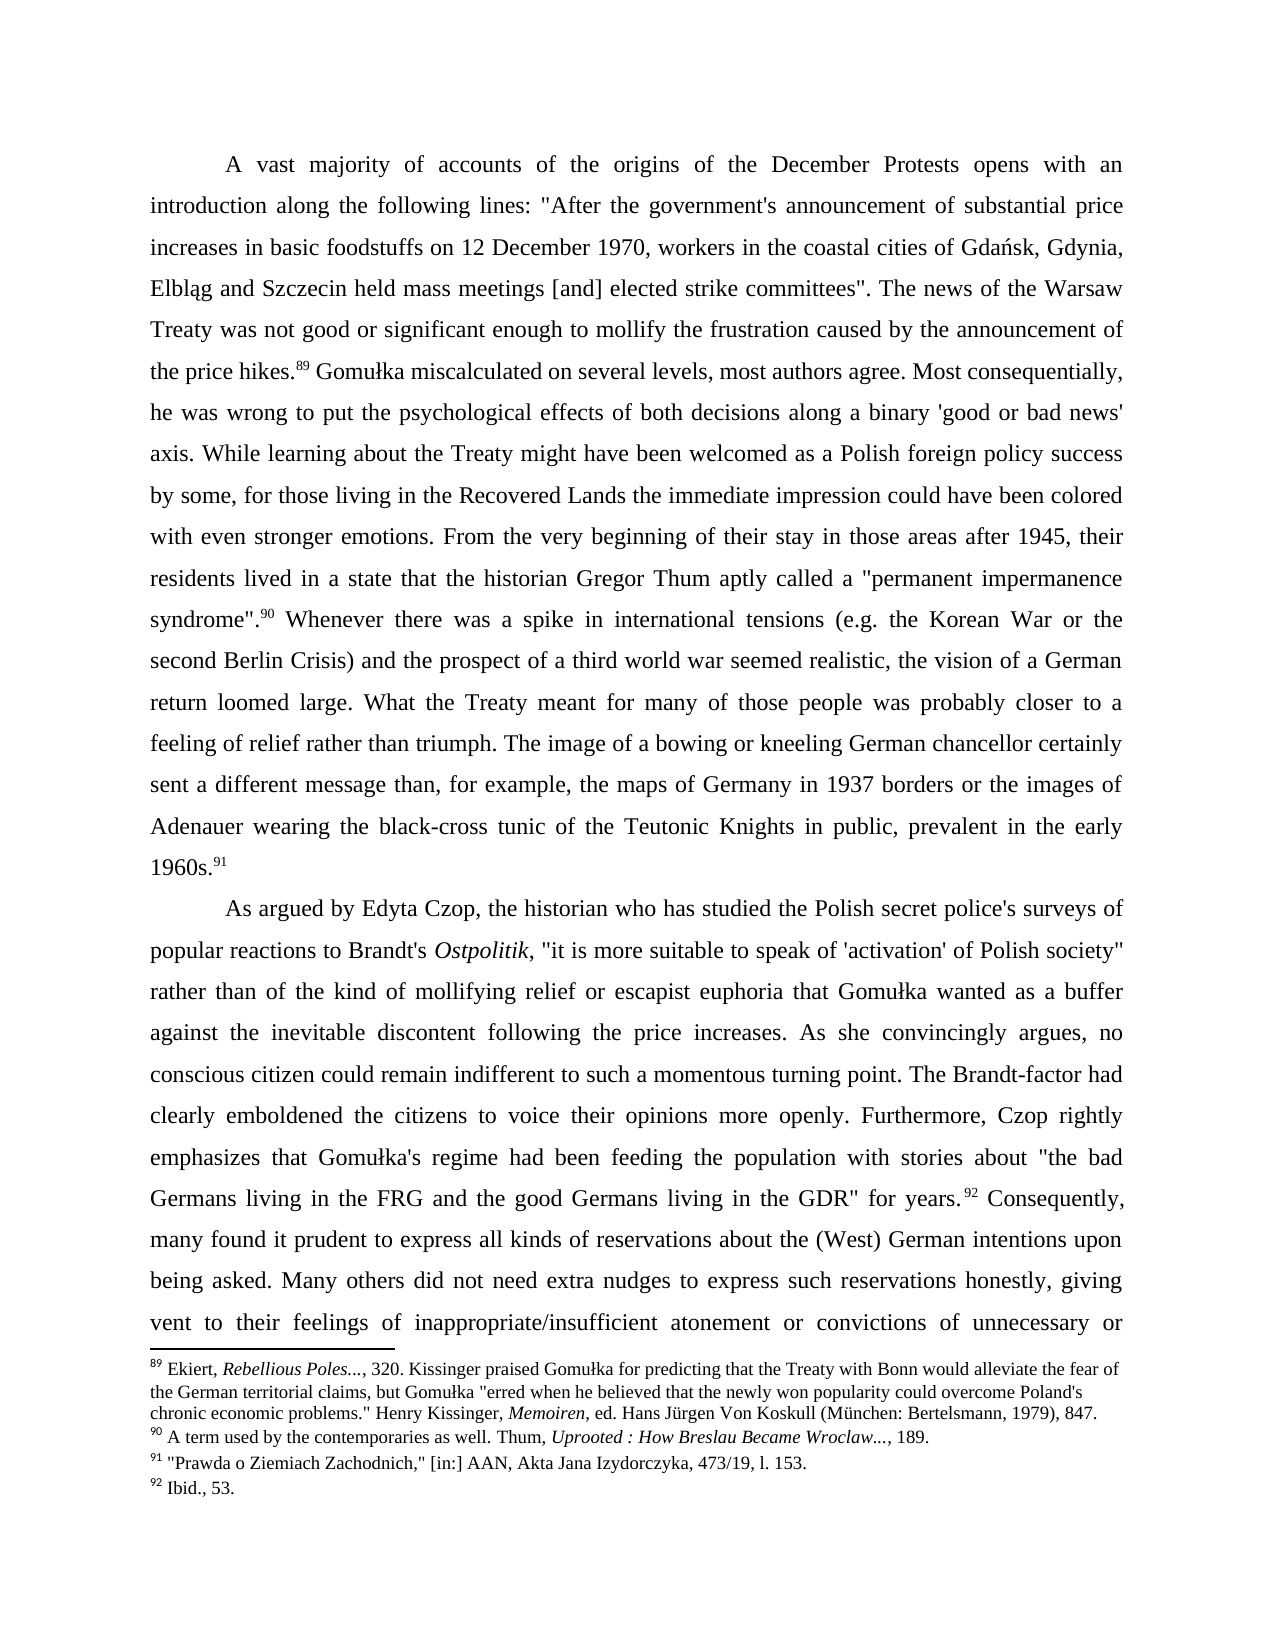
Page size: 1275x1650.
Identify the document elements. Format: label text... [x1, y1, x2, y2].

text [150, 894, 1125, 1336]
text A vast majority of accounts of the origins of the December Protests opens with an introduction along the following lines: "After the government's announcement of substantial price increases in basic foodstuffs on 12 December 1970, workers in the coastal cities of Gdańsk, Gdynia, Elbląg and Szczecin held mass meetings [and] elected strike committees". The news of the Warsaw Treaty was not good or significant enough to mollify the frustration caused by the announcement of the price hikes. Gomułka miscalculated on several levels, most authors agree. Most consequentially, he was wrong to put the psychological effects of both decisions along a binary 'good or bad news' axis. While learning about the Treaty might have been welcomed as a Polish foreign policy success by some, for those living in the Recovered Lands the immediate impression could have been colored with even stronger emotions. From the very beginning of their stay in those areas after 1945, their residents lived in a state that the historian Gregor Thum aptly called a "permanent impermanence syndrome". Whenever there was a spike in international tensions (e.g. the Korean War or the second Berlin Crisis) and the prospect of a third world war seemed realistic, the vision of a German return loomed large. What the Treaty meant for many of those people was probably closer to a feeling of relief rather than triumph. The image of a bowing or kneeling German chancellor certainly sent a different message than, for example, the maps of Germany in 1937 borders or the images of Adenauer wearing the black-cross tunic of the Teutonic Knights in public, prevalent in the early 1960s. [150, 150, 1125, 881]
